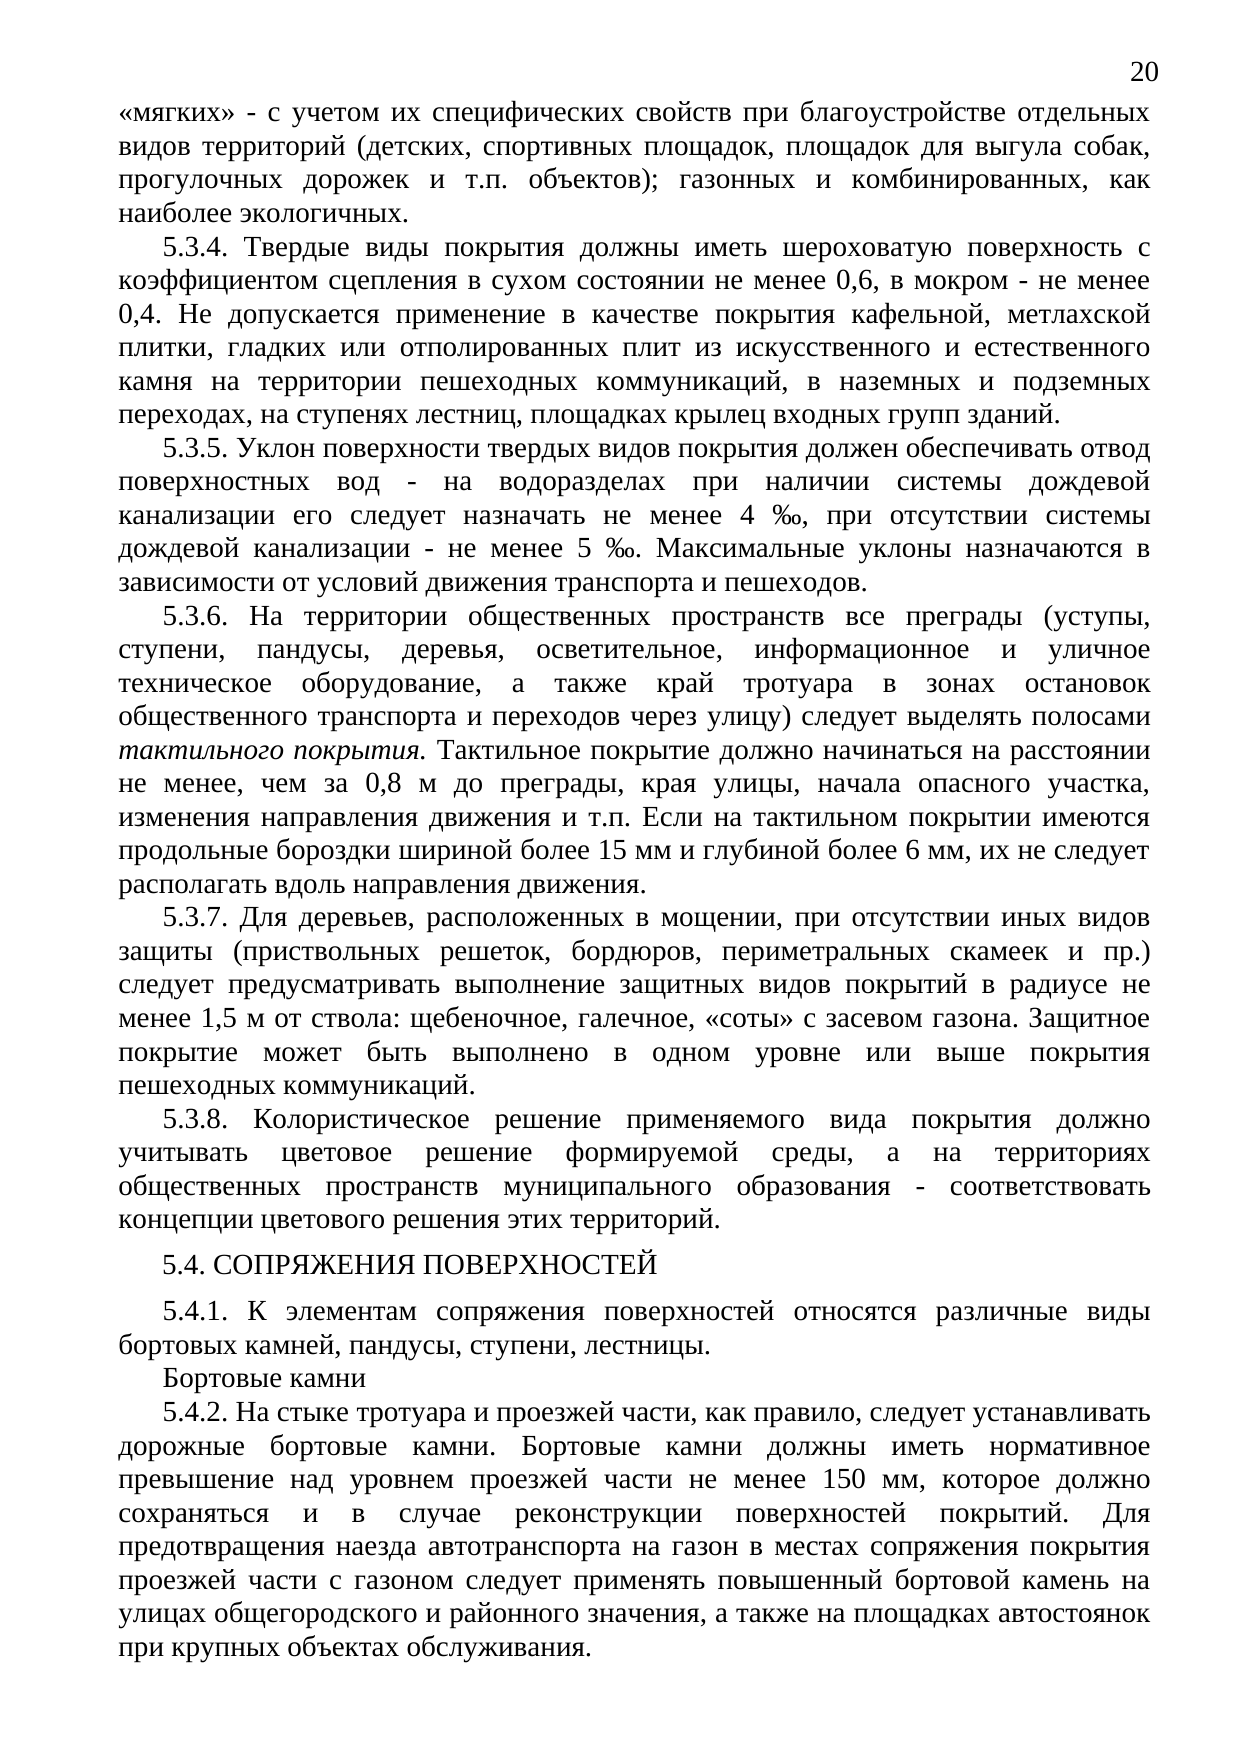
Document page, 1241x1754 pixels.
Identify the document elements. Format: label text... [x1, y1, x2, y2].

text 5.3.8. Колористическое решение применяемого вида покрытия должно учитывать цветовое решение формируемой среды, а на территориях общественных пространств муниципального образования - соответствовать концепции цветового решения этих территорий. [118, 1101, 1152, 1235]
text 5.3.5. Уклон поверхности твердых видов покрытия должен обеспечивать отвод поверхностных вод - на водоразделах при наличии системы дождевой канализации его следует назначать не менее 4 ‰, при отсутствии системы дождевой канализации - не менее 5 ‰. Максимальные уклоны назначаются в зависимости от условий движения транспорта и пешеходов. [118, 430, 1152, 598]
text 5.3.6. На территории общественных пространств все преграды (уступы, ступени, пандусы, деревья, осветительное, информационное и уличное техническое оборудование, а также край тротуара в зонах остановок общественного транспорта и переходов через улицу) следует выделять полосами тактильного покрытия. Тактильное покрытие должно начинаться на расстоянии не менее, чем за до преграды, края улицы, начала опасного участка, изменения направления движения и т.п. Если на тактильном покрытии имеются продольные бороздки шириной более и глубиной более , их не следует располагать вдоль направления движения. [118, 598, 1152, 899]
text 5.4.1. К элементам сопряжения поверхностей относятся различные виды бортовых камней, пандусы, ступени, лестницы. [118, 1293, 1152, 1361]
text Бортовые камни [118, 1361, 1152, 1394]
text 5.4.2. На стыке тротуара и проезжей части, как правило, следует устанавливать дорожные бортовые камни. Бортовые камни должны иметь нормативное превышение над уровнем проезжей части не менее , которое должно сохраняться и в случае реконструкции поверхностей покрытий. Для предотвращения наезда автотранспорта на газон в местах сопряжения покрытия проезжей части с газоном следует применять повышенный бортовой камень на улицах общегородского и районного значения, а также на площадках автостоянок при крупных объектах обслуживания. [118, 1394, 1152, 1662]
text 5.3.7. Для деревьев, расположенных в мощении, при отсутствии иных видов защиты (приствольных решеток, бордюров, периметральных скамеек и пр.) следует предусматривать выполнение защитных видов покрытий в радиусе не менее от ствола: щебеночное, галечное, «соты» с засевом газона. Защитное покрытие может быть выполнено в одном уровне или выше покрытия пешеходных коммуникаций. [118, 899, 1152, 1101]
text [118, 94, 1152, 229]
text 5.3.4. Твердые виды покрытия должны иметь шероховатую поверхность с коэффициентом сцепления в сухом состоянии не менее 0,6, в мокром - не менее 0,4. Не допускается применение в качестве покрытия кафельной, метлахской плитки, гладких или отполированных плит из искусственного и естественного камня на территории пешеходных коммуникаций, в наземных и подземных переходах, на ступенях лестниц, площадках крылец входных групп зданий. [118, 229, 1152, 430]
subtitle 5.4. СОПРЯЖЕНИЯ ПОВЕРХНОСТЕЙ [118, 1247, 1152, 1281]
